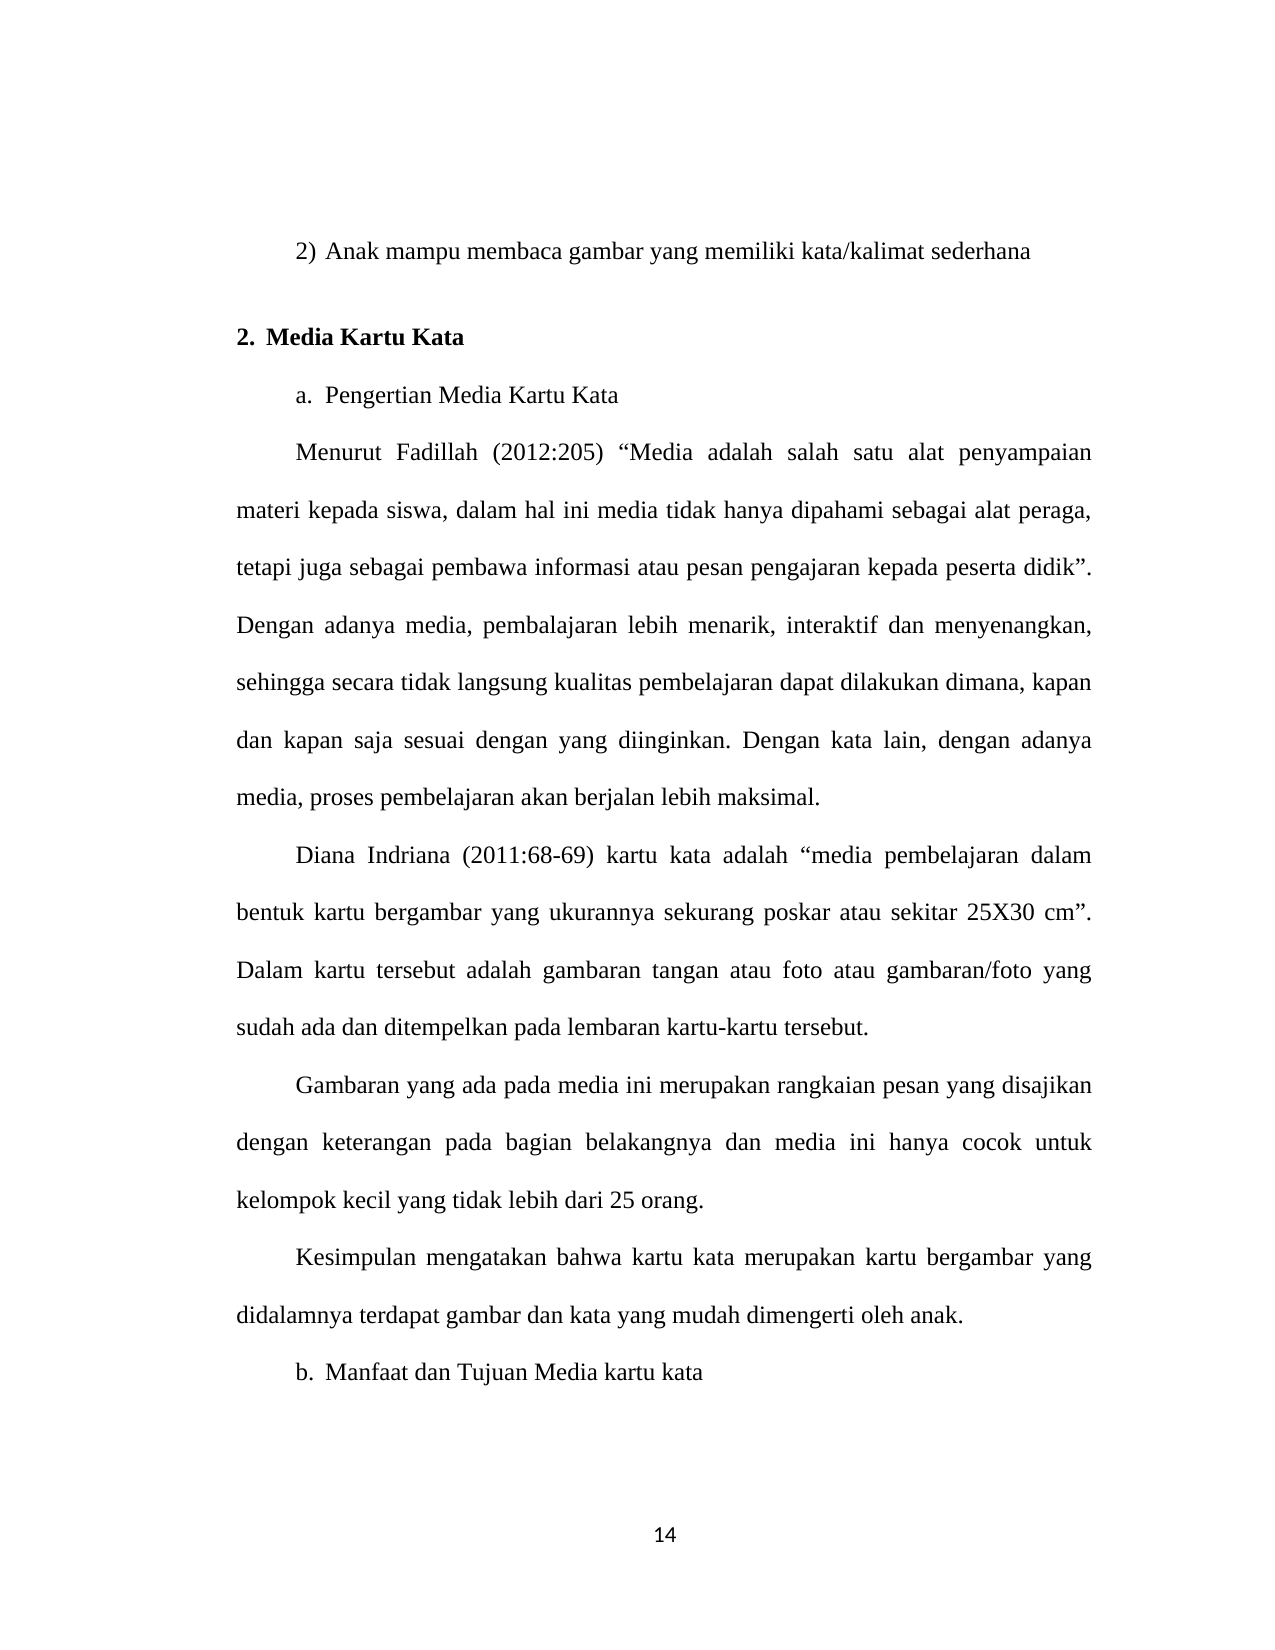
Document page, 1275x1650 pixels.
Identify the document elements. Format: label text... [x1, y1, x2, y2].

list Diana Indriana (2011:68-69) kartu kata adalah “media pembelajaran dalam bentuk kartu bergambar yang ukurannya sekurang poskar atau sekitar 25X30 cm”. Dalam kartu tersebut adalah gambaran tangan atau foto atau gambaran/foto yang sudah ada dan ditempelkan pada lembaran kartu-kartu tersebut. [236, 840, 1093, 1041]
list Kesimpulan mengatakan bahwa kartu kata merupakan kartu bergambar yang didalamnya terdapat gambar dan kata yang mudah dimengerti oleh anak. [236, 1242, 1093, 1329]
list Anak mampu membaca gambar yang memiliki kata/kalimat sederhana [295, 236, 1093, 265]
list Media Kartu Kata [236, 322, 1093, 351]
list Pengertian Media Kartu Kata [295, 380, 1093, 409]
list Menurut Fadillah (2012:205) “Media adalah salah satu alat penyampaian materi kepada siswa, dalam hal ini media tidak hanya dipahami sebagai alat peraga, tetapi juga sebagai pembawa informasi atau pesan pengajaran kepada peserta didik”. Dengan adanya media, pembalajaran lebih menarik, interaktif dan menyenangkan, sehingga secara tidak langsung kualitas pembelajaran dapat dilakukan dimana, kapan dan kapan saja sesuai dengan yang diinginkan. Dengan kata lain, dengan adanya media, proses pembelajaran akan berjalan lebih maksimal. [236, 437, 1093, 811]
list Manfaat dan Tujuan Media kartu kata [295, 1357, 1093, 1386]
list Gambaran yang ada pada media ini merupakan rangkaian pesan yang disajikan dengan keterangan pada bagian belakangnya dan media ini hanya cocok untuk kelompok kecil yang tidak lebih dari 25 orang. [236, 1070, 1093, 1214]
